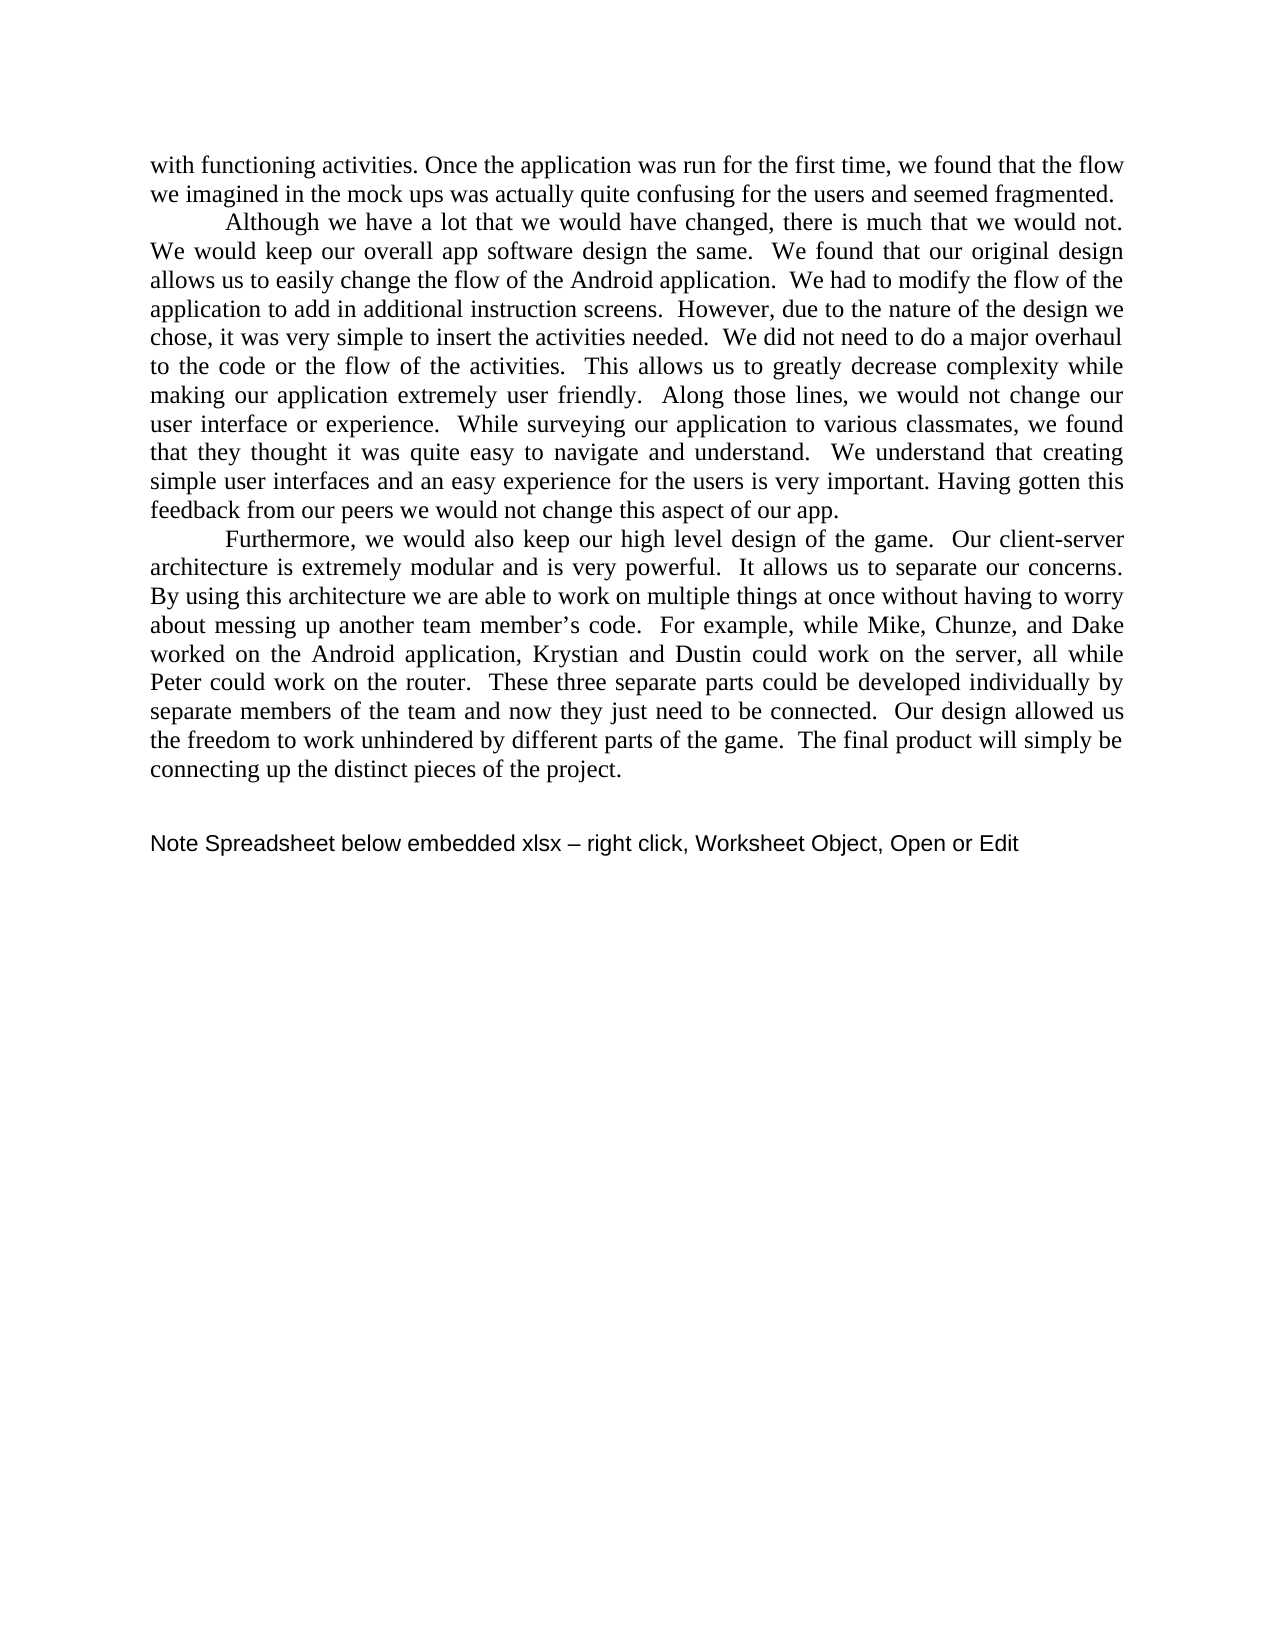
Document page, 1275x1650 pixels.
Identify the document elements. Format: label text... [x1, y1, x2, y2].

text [150, 150, 1125, 207]
text Furthermore, we would also keep our high level design of the game. Our client-server architecture is extremely modular and is very powerful. It allows us to separate our concerns. By using this architecture we are able to work on multiple things at once without having to worry about messing up another team member’s code. For example, while Mike, Chunze, and Dake worked on the Android application, Krystian and Dustin could work on the server, all while Peter could work on the router. These three separate parts could be developed individually by separate members of the team and now they just need to be connected. Our design allowed us the freedom to work unhindered by different parts of the game. The final product will simply be connecting up the distinct pieces of the project. [150, 524, 1125, 782]
text Although we have a lot that we would have changed, there is much that we would not. We would keep our overall app software design the same. We found that our original design allows us to easily change the flow of the Android application. We had to modify the flow of the application to add in additional instruction screens. However, due to the nature of the design we chose, it was very simple to insert the activities needed. We did not need to do a major overhaul to the code or the flow of the activities. This allows us to greatly decrease complexity while making our application extremely user friendly. Along those lines, we would not change our user interface or experience. While surveying our application to various classmates, we found that they thought it was quite easy to navigate and understand. We understand that creating simple user interfaces and an easy experience for the users is very important. Having gotten this feedback from our peers we would not change this aspect of our app. [150, 207, 1125, 524]
text Note Spreadsheet below embedded xlsx – right click, Worksheet Object, Open or Edit [150, 830, 1125, 856]
